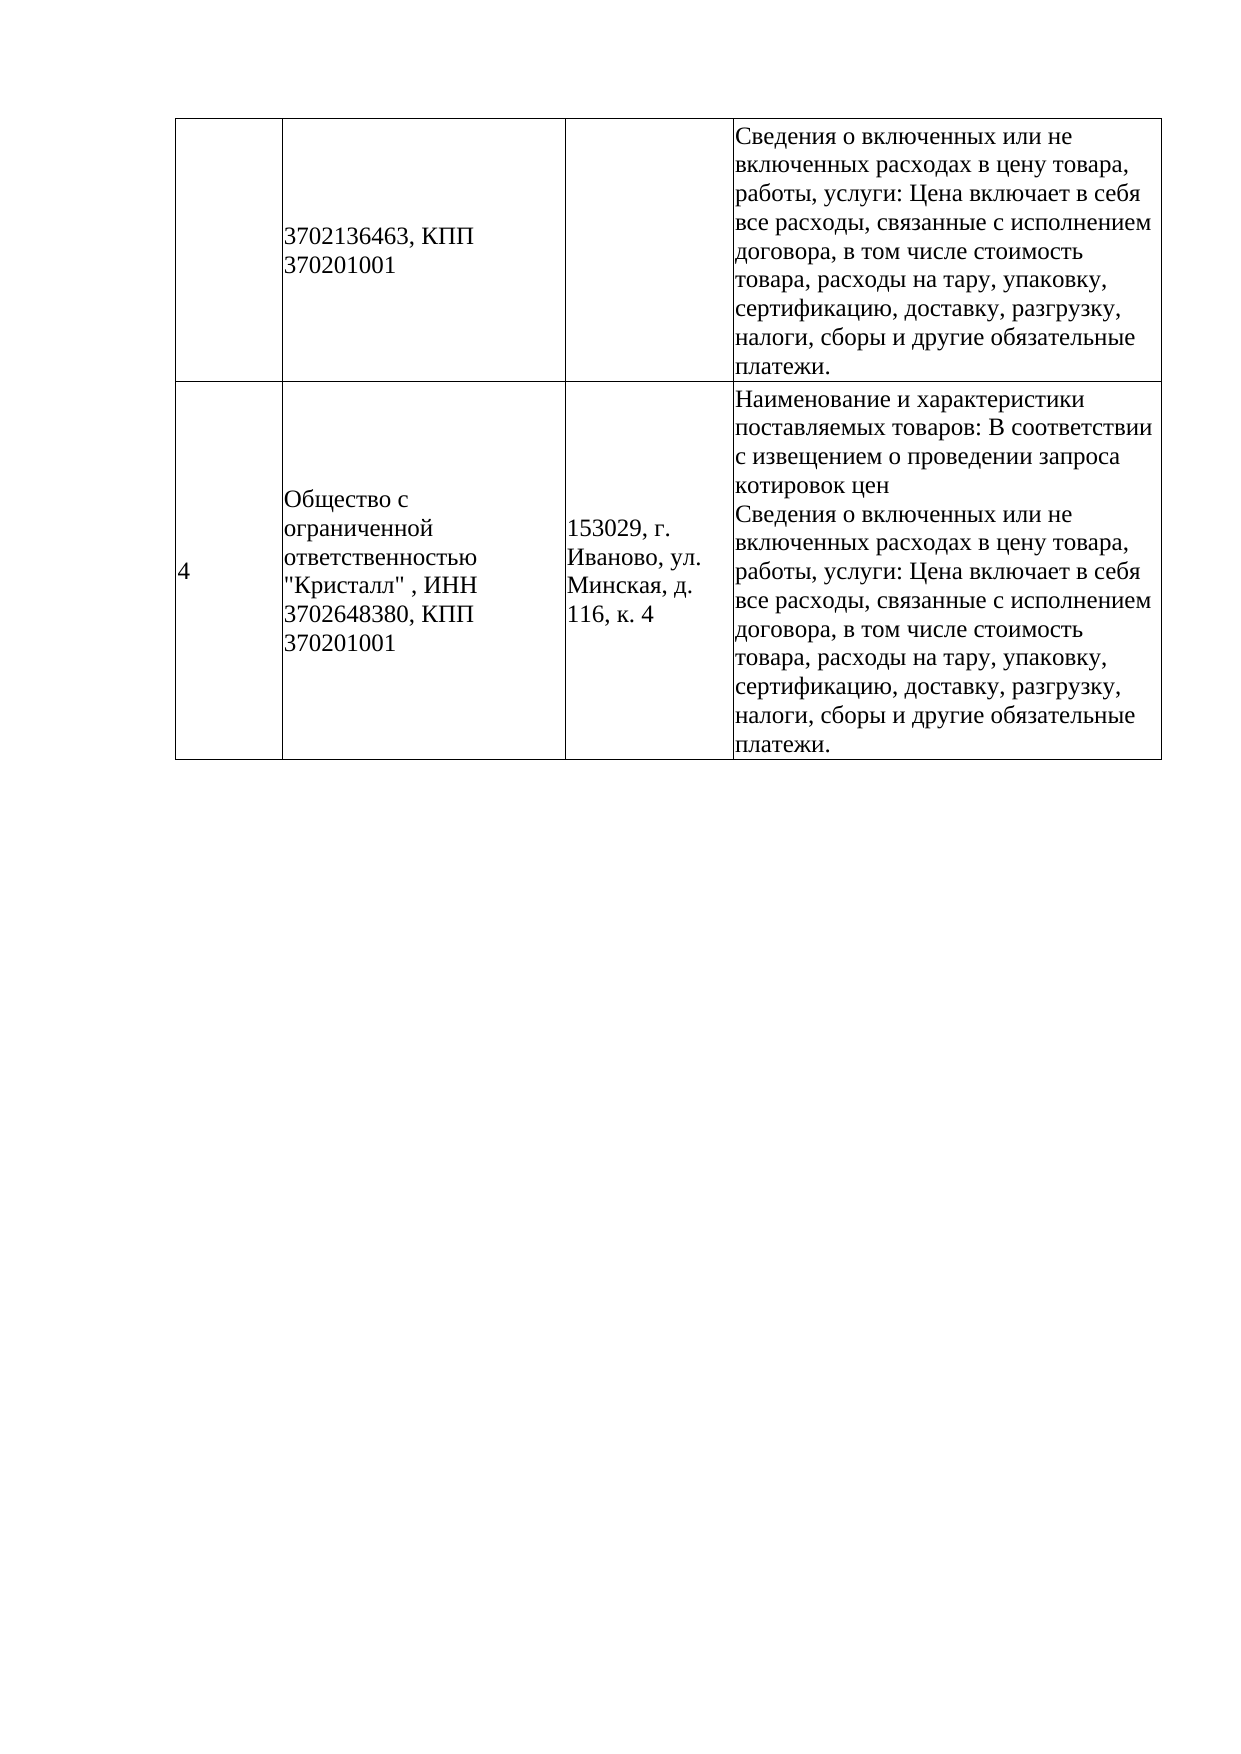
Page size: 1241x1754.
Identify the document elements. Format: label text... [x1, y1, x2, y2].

table_cell 4 [176, 382, 282, 759]
table_cell 3 [176, 119, 282, 381]
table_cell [734, 119, 1161, 381]
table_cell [566, 119, 733, 381]
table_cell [283, 119, 565, 381]
table_cell 153029, г. Иваново, ул. Минская, д. 116, к. 4 [566, 382, 733, 759]
table_cell Общество с ограниченной ответственностью "Кристалл" , ИНН 3702648380, КПП 370201001 [283, 382, 565, 759]
